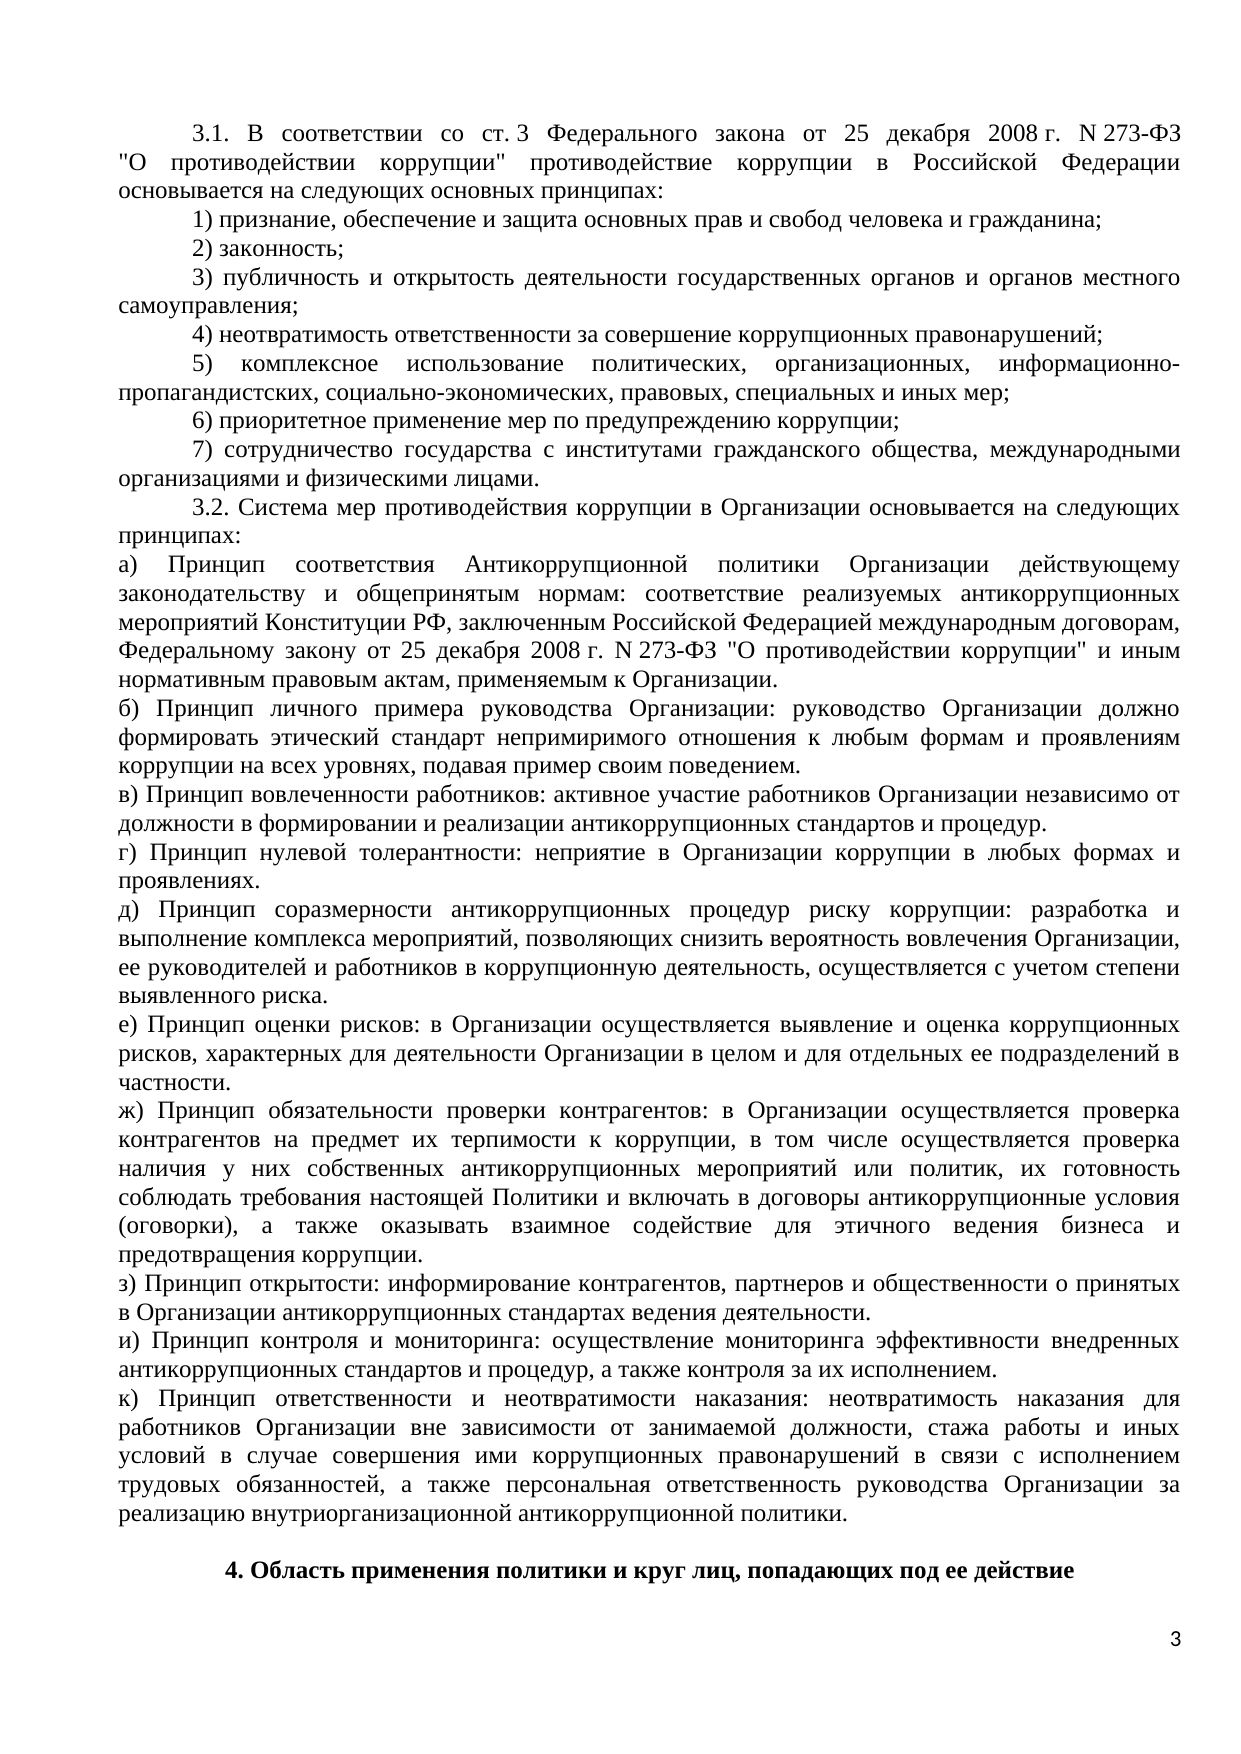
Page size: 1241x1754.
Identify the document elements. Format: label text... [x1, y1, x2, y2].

text 2) законность; [118, 233, 1181, 262]
text 4. Область применения политики и круг лиц, попадающих под ее действие [118, 1556, 1181, 1584]
text 1) признание, обеспечение и защита основных прав и свобод человека и гражданина; [118, 204, 1181, 233]
text б) Принцип личного примера руководства Организации: руководство Организации должно формировать этический стандарт непримиримого отношения к любым формам и проявлениям коррупции на всех уровнях, подавая пример своим поведением. [118, 693, 1181, 779]
text 5) комплексное использование политических, организационных, информационно-пропагандистских, социально-экономических, правовых, специальных и иных мер; [118, 348, 1181, 406]
text з) Принцип открытости: информирование контрагентов, партнеров и общественности о принятых в Организации антикоррупционных стандартах ведения деятельности. [118, 1268, 1181, 1326]
text д) Принцип соразмерности антикоррупционных процедур риску коррупции: разработка и выполнение комплекса мероприятий, позволяющих снизить вероятность вовлечения Организации, ее руководителей и работников в коррупционную деятельность, осуществляется с учетом степени выявленного риска. [118, 894, 1181, 1009]
text и) Принцип контроля и мониторинга: осуществление мониторинга эффективности внедренных антикоррупционных стандартов и процедур, а также контроля за их исполнением. [118, 1326, 1181, 1383]
text 3.1. В соответствии со ст. 3 Федерального закона от 25 декабря 2008 г. N 273-ФЗ "О противодействии коррупции" противодействие коррупции в Российской Федерации основывается на следующих основных принципах: [118, 118, 1181, 204]
text г) Принцип нулевой толерантности: неприятие в Организации коррупции в любых формах и проявлениях. [118, 837, 1181, 894]
text е) Принцип оценки рисков: в Организации осуществляется выявление и оценка коррупционных рисков, характерных для деятельности Организации в целом и для отдельных ее подразделений в частности. [118, 1009, 1181, 1096]
text 3.2. Система мер противодействия коррупции в Организации основывается на следующих принципах: [118, 492, 1181, 549]
text 7) сотрудничество государства с институтами гражданского общества, международными организациями и физическими лицами. [118, 434, 1181, 492]
text к) Принцип ответственности и неотвратимости наказания: неотвратимость наказания для работников Организации вне зависимости от занимаемой должности, стажа работы и иных условий в случае совершения ими коррупционных правонарушений в связи с исполнением трудовых обязанностей, а также персональная ответственность руководства Организации за реализацию внутриорганизационной антикоррупционной политики. [118, 1383, 1181, 1527]
text 4) неотвратимость ответственности за совершение коррупционных правонарушений; [118, 319, 1181, 348]
text 3) публичность и открытость деятельности государственных органов и органов местного самоуправления; [118, 262, 1181, 319]
text 6) приоритетное применение мер по предупреждению коррупции; [118, 406, 1181, 434]
text в) Принцип вовлеченности работников: активное участие работников Организации независимо от должности в формировании и реализации антикоррупционных стандартов и процедур. [118, 779, 1181, 837]
text ж) Принцип обязательности проверки контрагентов: в Организации осуществляется проверка контрагентов на предмет их терпимости к коррупции, в том числе осуществляется проверка наличия у них собственных антикоррупционных мероприятий или политик, их готовность соблюдать требования настоящей Политики и включать в договоры антикоррупционные условия (оговорки), а также оказывать взаимное содействие для этичного ведения бизнеса и предотвращения коррупции. [118, 1096, 1181, 1268]
text а) Принцип соответствия Антикоррупционной политики Организации действующему законодательству и общепринятым нормам: соответствие реализуемых антикоррупционных мероприятий Конституции РФ, заключенным Российской Федерацией международным договорам, Федеральному закону от 25 декабря 2008 г. N 273-ФЗ "О противодействии коррупции" и иным нормативным правовым актам, применяемым к Организации. [118, 549, 1181, 693]
